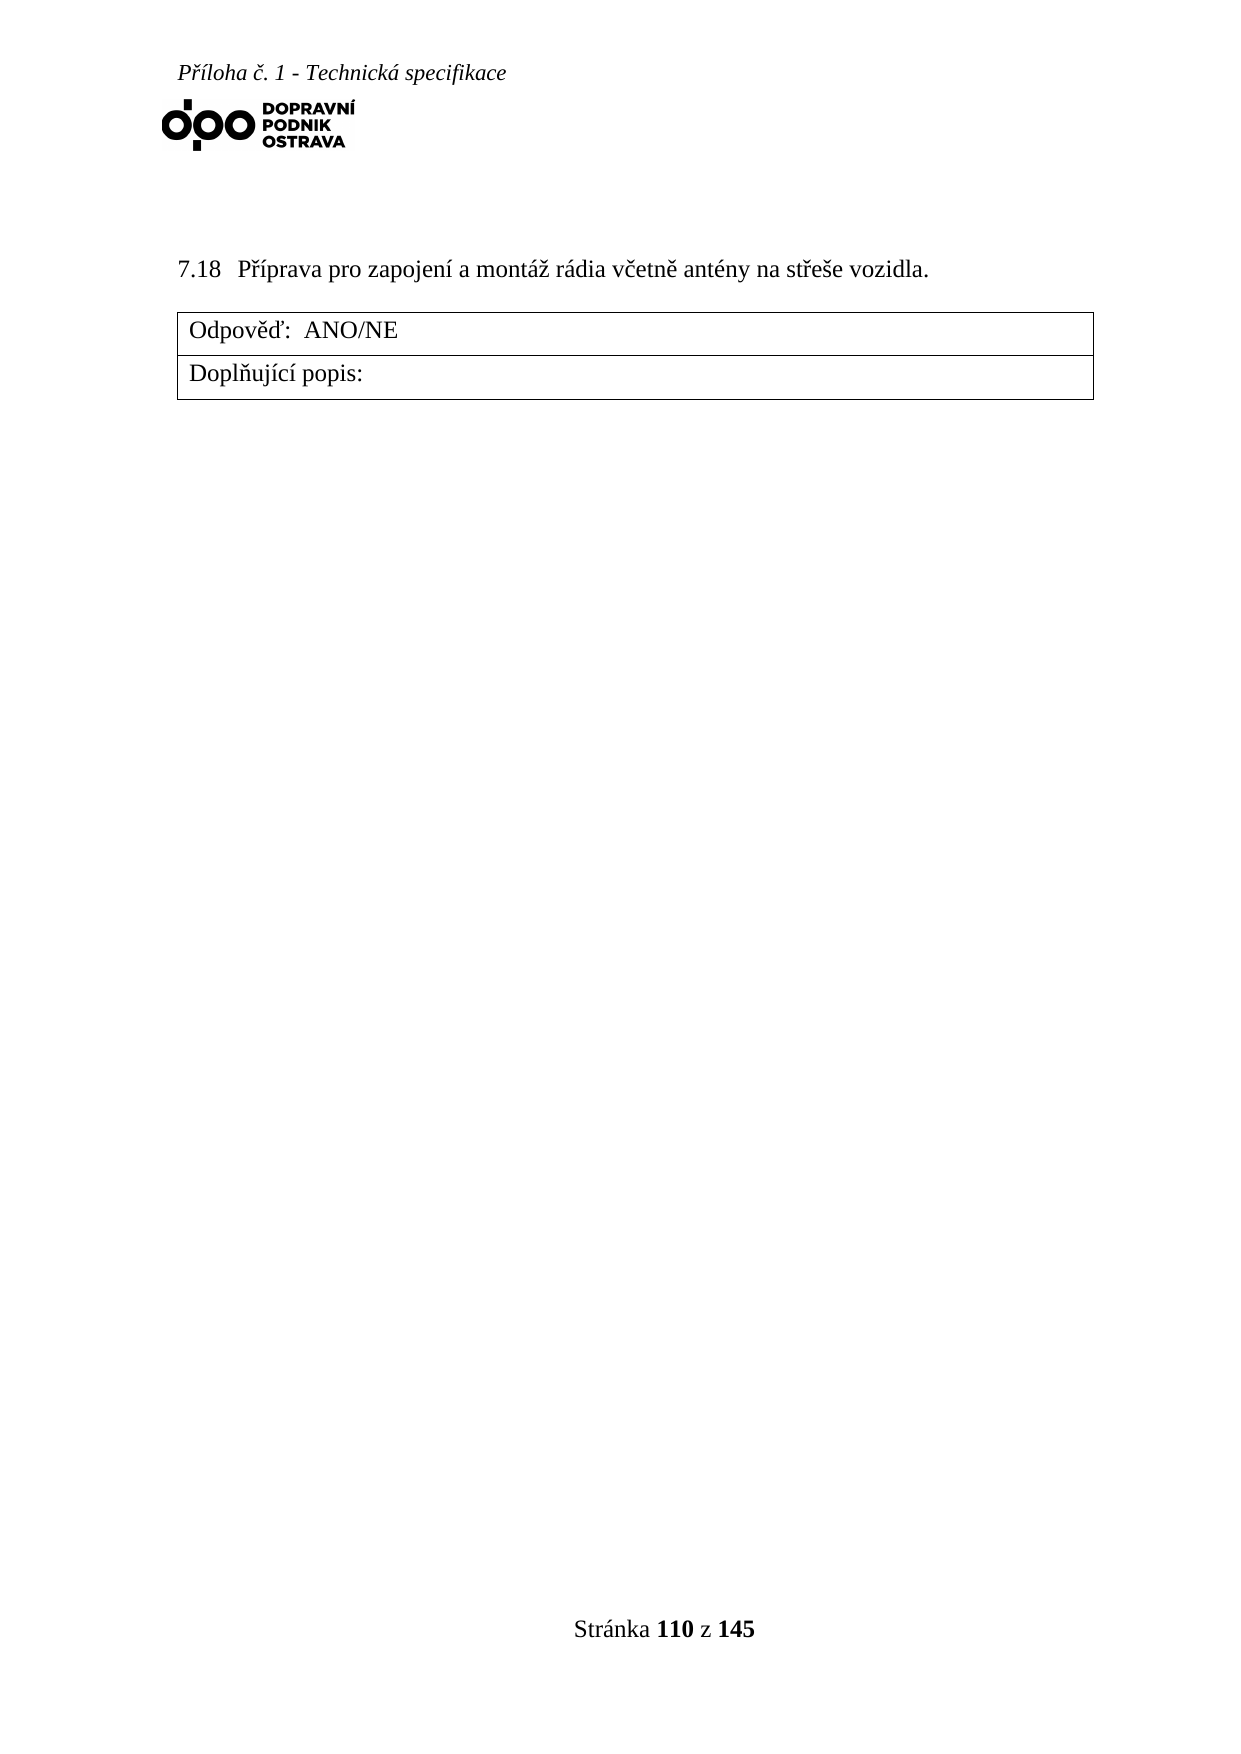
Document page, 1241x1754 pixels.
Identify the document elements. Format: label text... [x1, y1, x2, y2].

list Příprava pro zapojení a montáž rádia včetně antény na střeše vozidla. [177, 254, 1152, 283]
table_cell Doplňující popis: [178, 356, 1093, 399]
picture [162, 99, 356, 151]
table_header Odpověď: ANO/NE [178, 313, 1093, 355]
